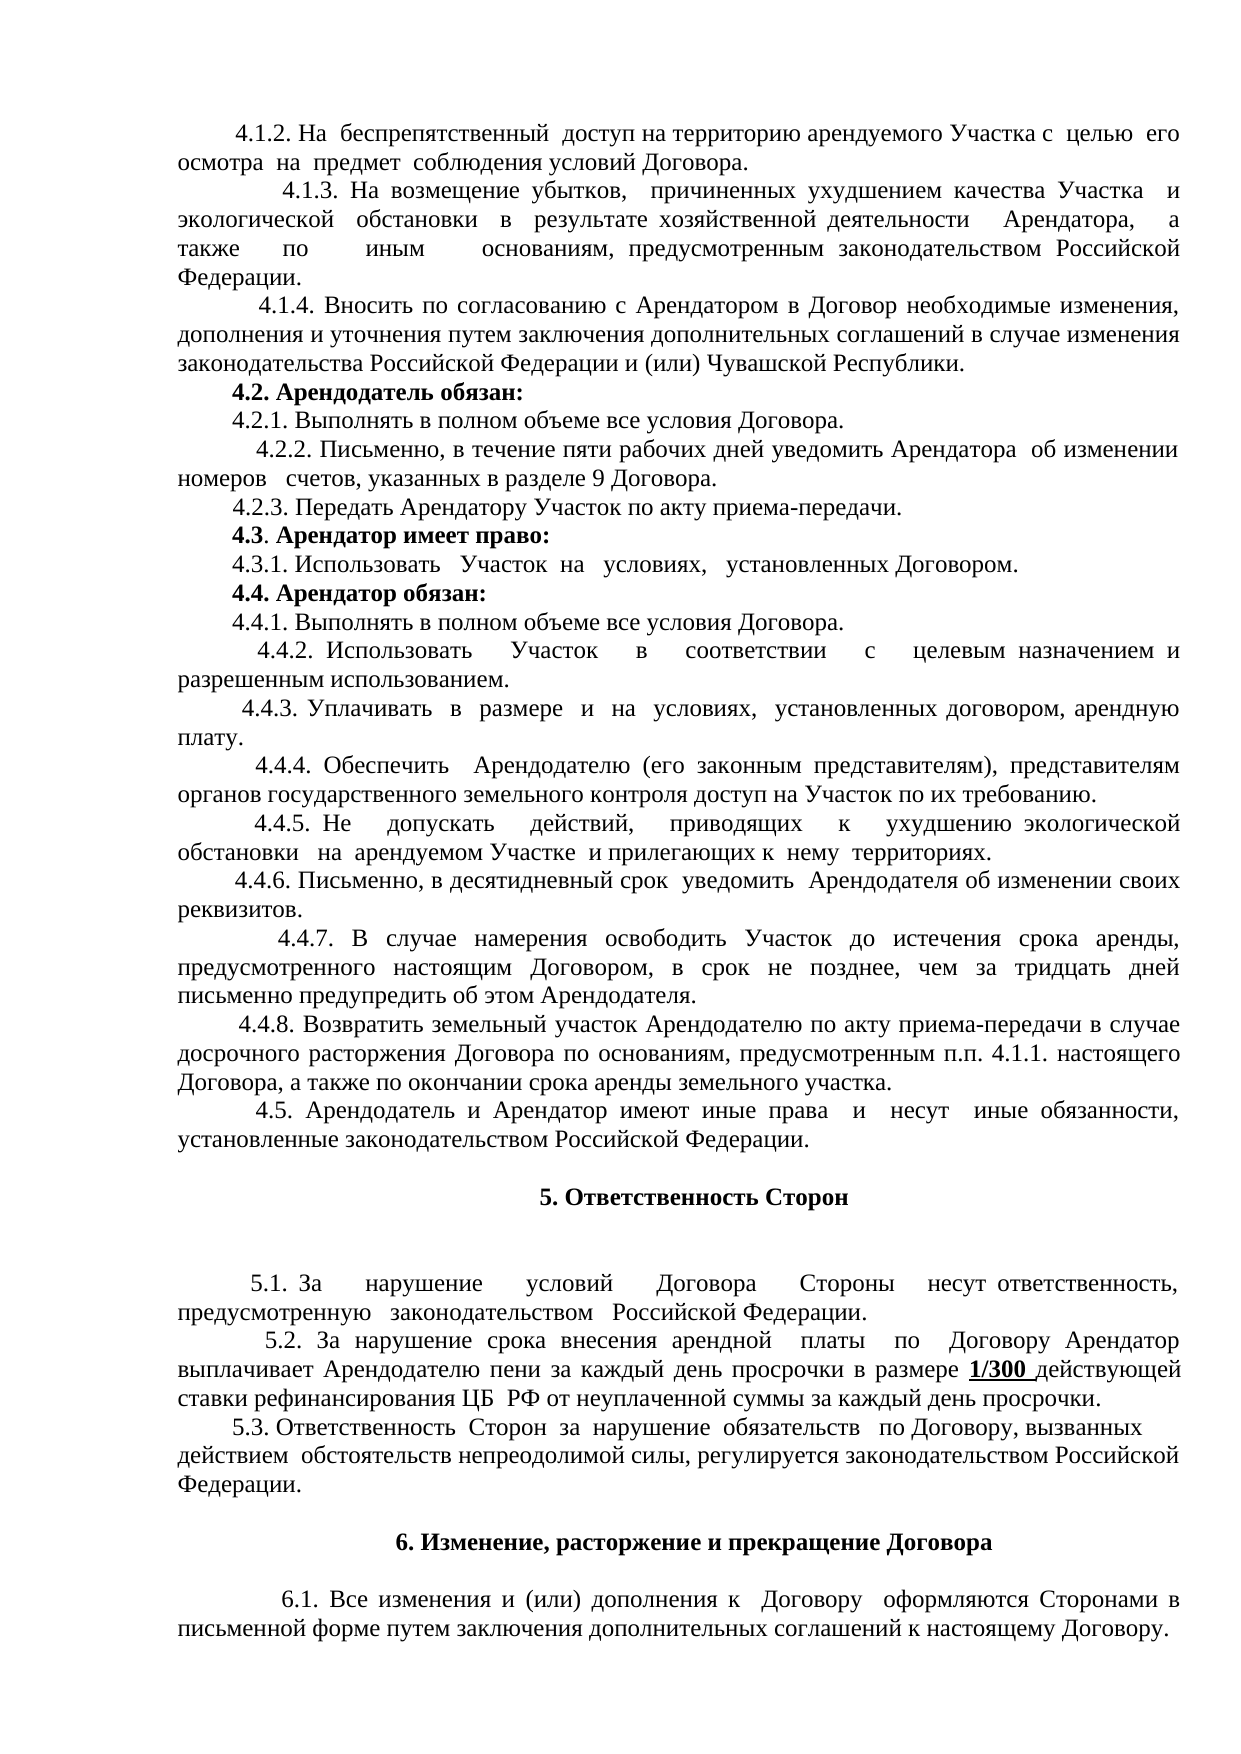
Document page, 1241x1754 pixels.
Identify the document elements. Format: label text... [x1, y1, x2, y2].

text 4.4.4. Обеспечить Арендодателю (его законным представителям), представителям органов государственного земельного контроля доступ на Участок по их требованию. [177, 751, 1181, 808]
text 4.4.7. В случае намерения освободить Участок до истечения срока аренды, предусмотренного настоящим Договором, в срок не позднее, чем за тридцать дней письменно предупредить об этом Арендодателя. [177, 923, 1181, 1009]
text 4.2.1. Выполнять в полном объеме все условия Договора. [177, 406, 1181, 434]
text 4.1.3. На возмещение убытков, причиненных ухудшением качества Участка и экологической обстановки в результате хозяйственной деятельности Арендатора, а также по иным основаниям, предусмотренным законодательством Российской Федерации. [177, 176, 1181, 291]
text 4.4.3. Уплачивать в размере и на условиях, установленных договором, арендную плату. [177, 693, 1181, 751]
text 4.2.2. Письменно, в течение пяти рабочих дней уведомить Арендатора об изменении номеров счетов, указанных в разделе 9 Договора. [88, 434, 1181, 492]
text 4.4.8. Возвратить земельный участок Арендодателю по акту приема-передачи в случае досрочного расторжения Договора по основаниям, предусмотренным п.п. 4.1.1. настоящего Договора, а также по окончании срока аренды земельного участка. [177, 1009, 1181, 1096]
text 5.1. За нарушение условий Договора Стороны несут ответственность, предусмотренную законодательством Российской Федерации. [177, 1268, 1181, 1326]
text 4.4.2. Использовать Участок в соответствии с целевым назначением и разрешенным использованием. [177, 636, 1181, 693]
text 6.1. Все изменения и (или) дополнения к Договору оформляются Сторонами в письменной форме путем заключения дополнительных соглашений к настоящему Договору. [177, 1584, 1181, 1642]
text 4.2. Арендодатель обязан: [177, 377, 1181, 406]
text 4.3.1. Использовать Участок на условиях, установленных Договором. [177, 549, 1181, 578]
text 6. Изменение, расторжение и прекращение Договора [177, 1527, 1181, 1556]
text 5.3. Ответственность Сторон за нарушение обязательств по Договору, вызванных действием обстоятельств непреодолимой силы, регулируется законодательством Российской Федерации. [177, 1412, 1181, 1498]
text 4.1.4. Вносить по согласованию с Арендатором в Договор необходимые изменения, дополнения и уточнения путем заключения дополнительных соглашений в случае изменения законодательства Российской Федерации и (или) Чувашской Республики. [177, 291, 1181, 377]
text 4.4. Арендатор обязан: [177, 578, 1181, 607]
text 4.4.5. Не допускать действий, приводящих к ухудшению экологической обстановки на арендуемом Участке и прилегающих к нему территориях. [177, 808, 1181, 866]
text 5.2. За нарушение срока внесения арендной платы по Договору Арендатор выплачивает Арендодателю пени за каждый день просрочки в размере 1/300 действующей ставки рефинансирования ЦБ РФ от неуплаченной суммы за каждый день просрочки. [177, 1326, 1181, 1412]
text 4.5. Арендодатель и Арендатор имеют иные права и несут иные обязанности, установленные законодательством Российской Федерации. [177, 1096, 1181, 1153]
text 4.1.2. На беспрепятственный доступ на территорию арендуемого Участка с целью его осмотра на предмет соблюдения условий Договора. [177, 118, 1181, 176]
text 5. Ответственность Сторон [177, 1182, 1181, 1211]
text 4.4.1. Выполнять в полном объеме все условия Договора. [177, 607, 1181, 636]
text 4.2.3. Передать Арендатору Участок по акту приема-передачи. [88, 492, 1181, 521]
text 4.4.6. Письменно, в десятидневный срок уведомить Арендодателя об изменении своих реквизитов. [177, 866, 1181, 923]
text 4.3. Арендатор имеет право: [177, 521, 1181, 549]
